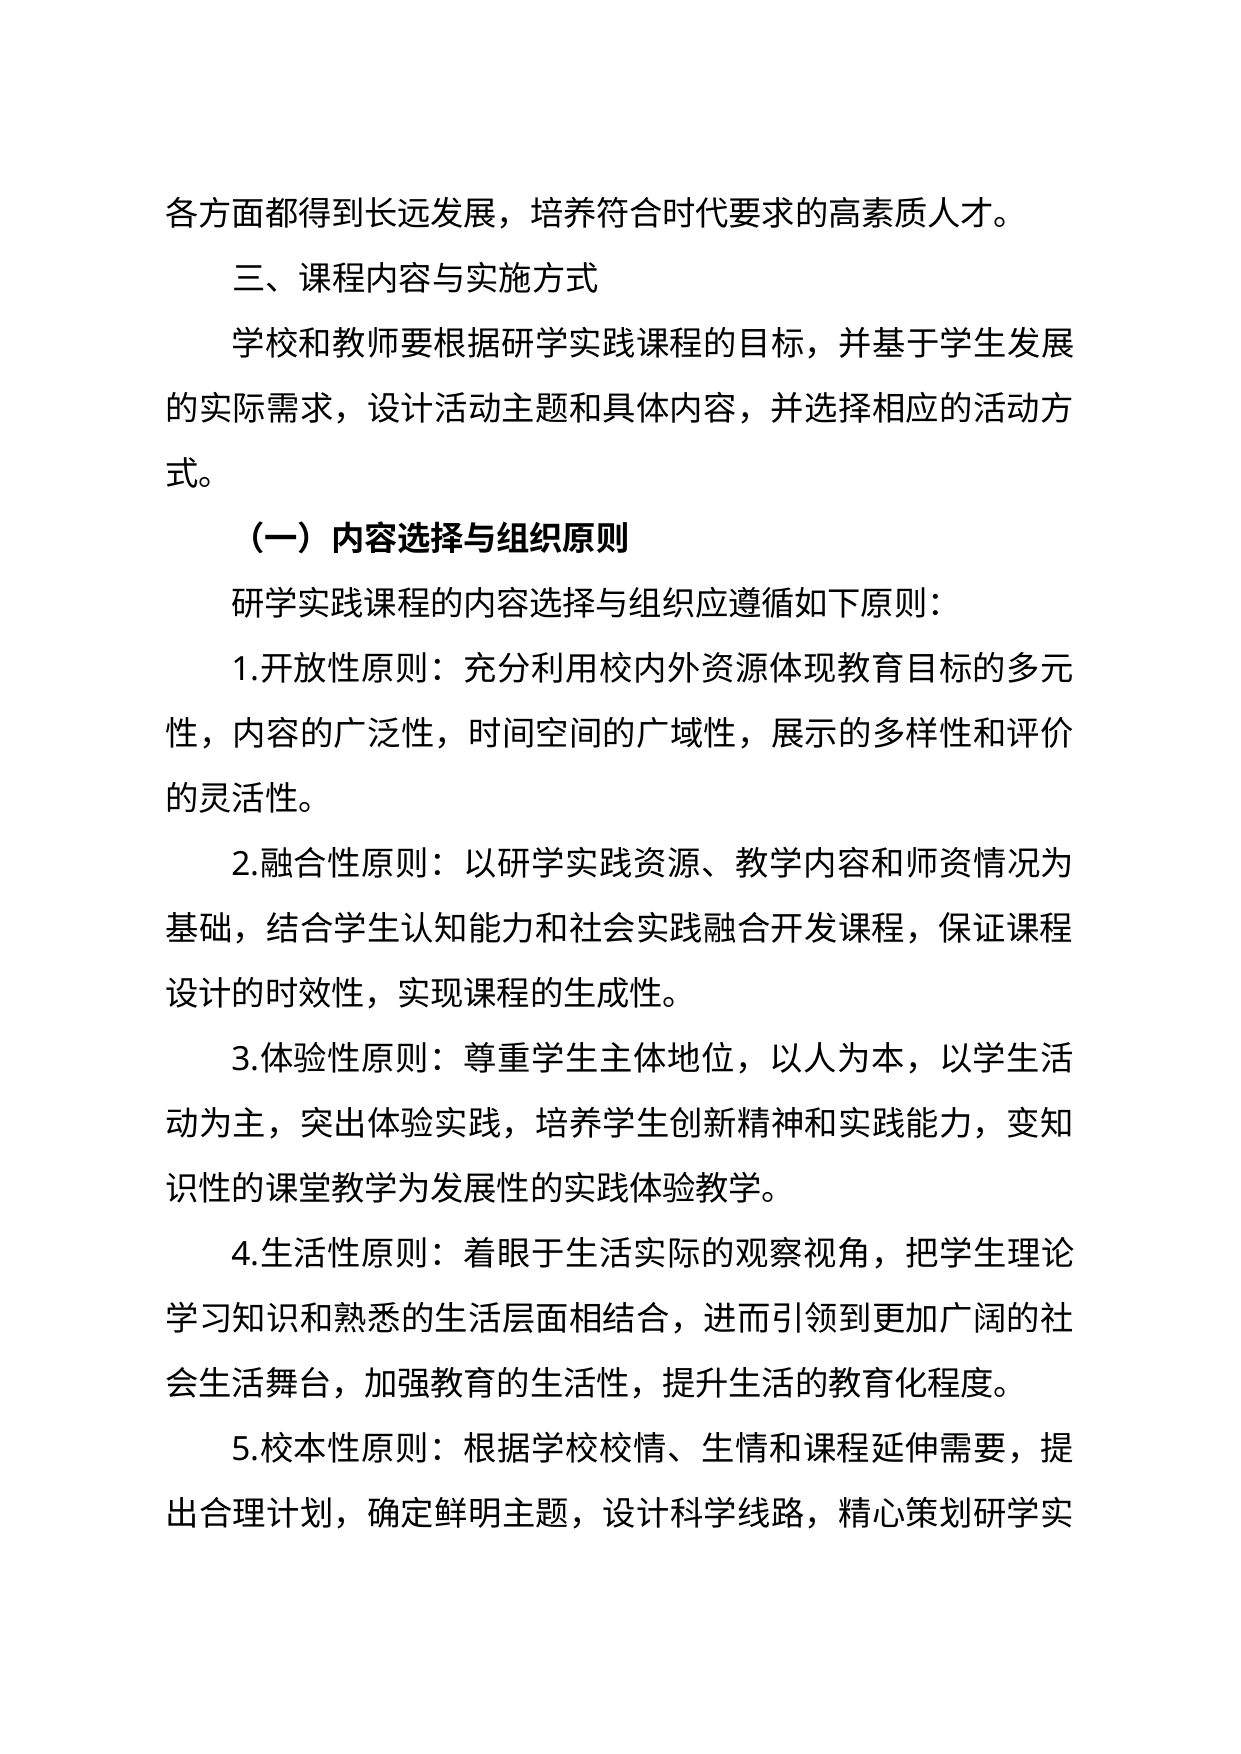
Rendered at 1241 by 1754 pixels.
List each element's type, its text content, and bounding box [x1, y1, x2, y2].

text 1.开放性原则：充分利用校内外资源体现教育目标的多元性，内容的广泛性，时间空间的广域性，展示的多样性和评价的灵活性。 [165, 633, 1075, 828]
text 研学实践课程的内容选择与组织应遵循如下原则： [165, 568, 1075, 633]
text 3.体验性原则：尊重学生主体地位，以人为本，以学生活动为主，突出体验实践，培养学生创新精神和实践能力，变知识性的课堂教学为发展性的实践体验教学。 [165, 1023, 1075, 1218]
text 4.生活性原则：着眼于生活实际的观察视角，把学生理论学习知识和熟悉的生活层面相结合，进而引领到更加广阔的社会生活舞台，加强教育的生活性，提升生活的教育化程度。 [165, 1218, 1075, 1413]
text （一）内容选择与组织原则 [165, 503, 1075, 568]
text 学校和教师要根据研学实践课程的目标，并基于学生发展的实际需求，设计活动主题和具体内容，并选择相应的活动方式。 [165, 308, 1075, 503]
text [165, 178, 1075, 243]
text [165, 1413, 1075, 1543]
text 三、课程内容与实施方式 [165, 243, 1075, 308]
text 2.融合性原则：以研学实践资源、教学内容和师资情况为基础，结合学生认知能力和社会实践融合开发课程，保证课程设计的时效性，实现课程的生成性。 [165, 828, 1075, 1023]
